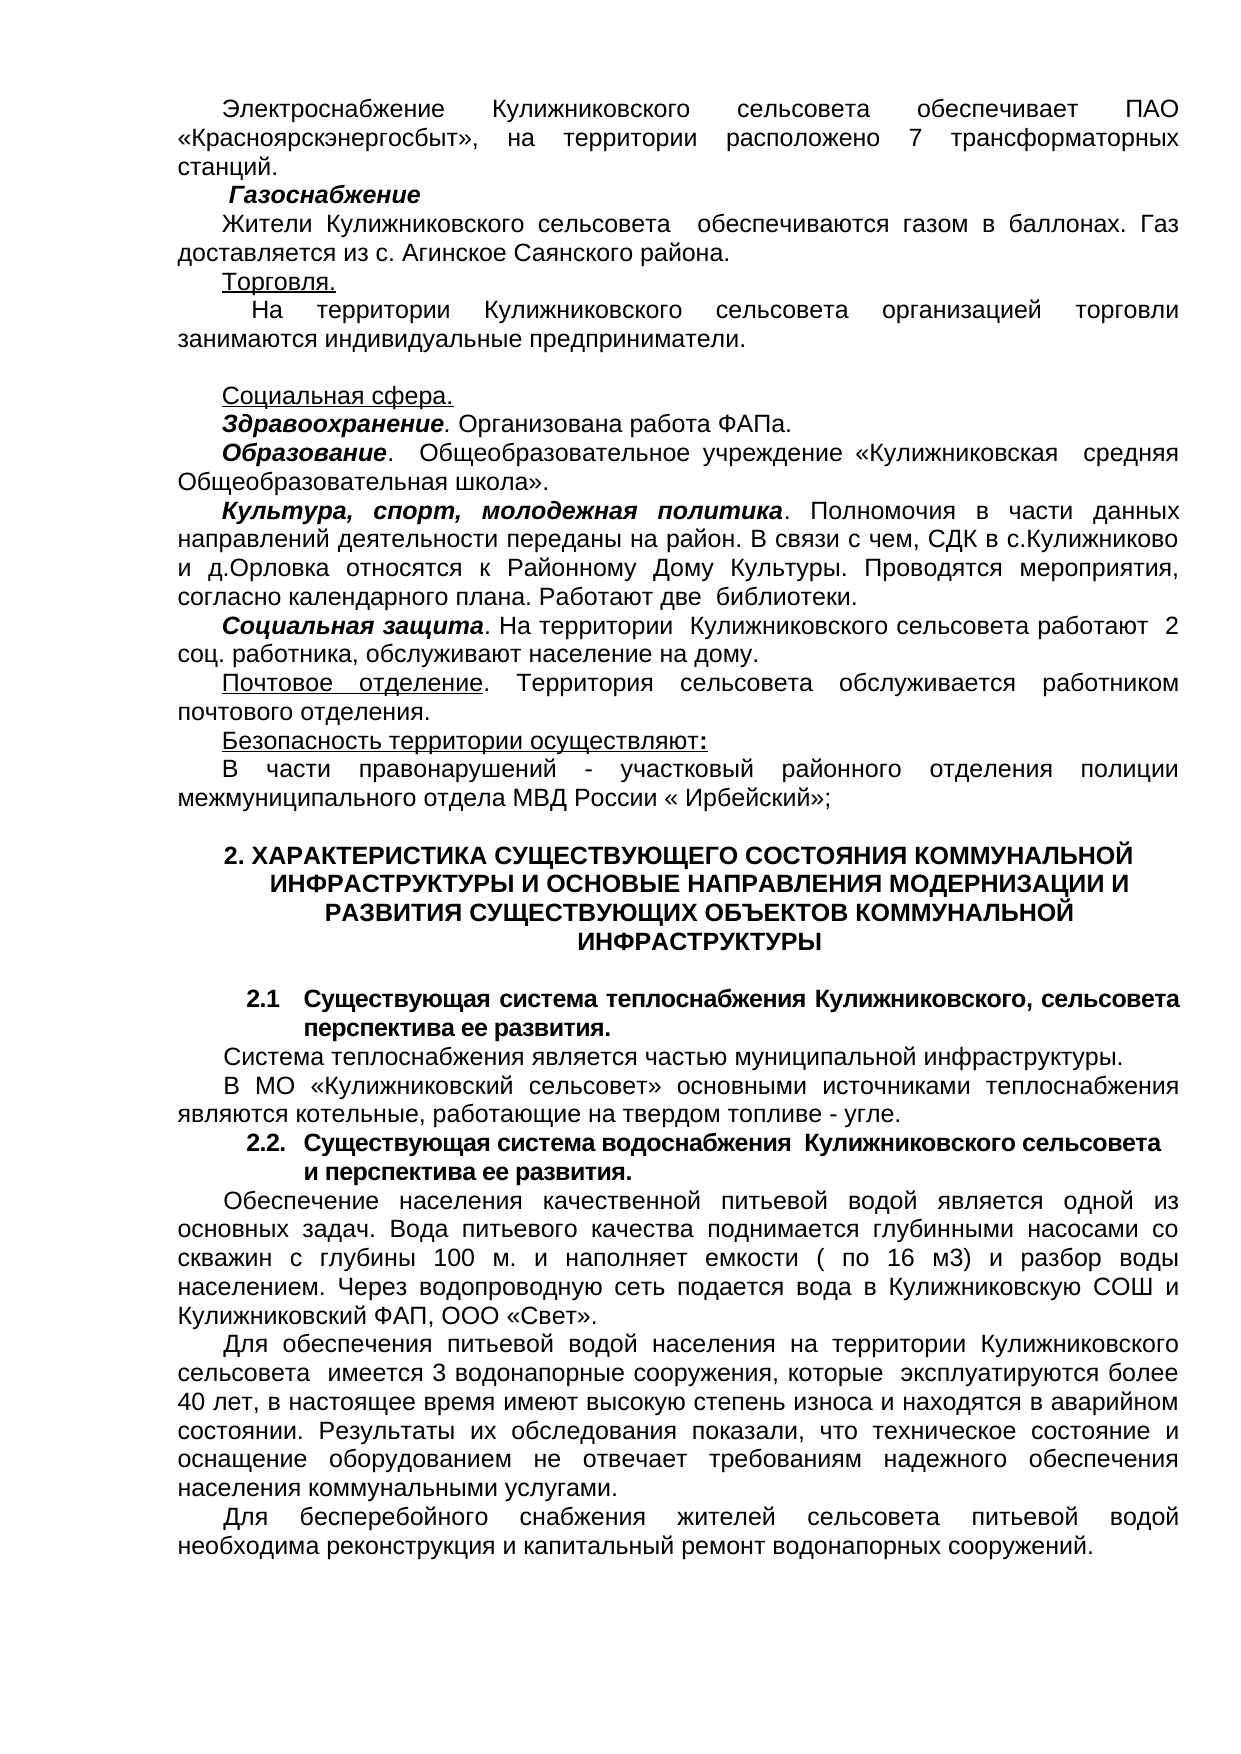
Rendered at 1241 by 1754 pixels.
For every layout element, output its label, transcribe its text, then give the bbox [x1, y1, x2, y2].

text Торговля. [177, 266, 1180, 295]
text Почтовое отделение. Территория сельсовета обслуживается работником почтового отделения. [177, 668, 1180, 726]
text В МО «Кулижниковский сельсовет» основными источниками теплоснабжения являются котельные, работающие на твердом топливе - угле. [177, 1071, 1180, 1128]
text Социальная защита. На территории Кулижниковского сельсовета работают 2 соц. работника, обслуживают население на дому. [177, 611, 1180, 668]
text Здравоохранение. Организована работа ФАПа. [177, 409, 1180, 438]
text На территории Кулижниковского сельсовета организацией торговли занимаются индивидуальные предприниматели. [177, 295, 1180, 353]
text Система теплоснабжения является частью муниципальной инфраструктуры. [177, 1042, 1180, 1071]
text 2.2. Существующая система водоснабжения Кулижниковского сельсовета и перспектива ее развития. [246, 1128, 1180, 1186]
text 2. ХАРАКТЕРИСТИКА СУЩЕСТВУЮЩЕГО СОСТОЯНИЯ КОММУНАЛЬНОЙ ИНФРАСТРУКТУРЫ И ОСНОВЫЕ НАПРАВЛЕНИЯ МОДЕРНИЗАЦИИ И РАЗВИТИЯ СУЩЕСТВУЮЩИХ ОБЪЕКТОВ КОММУНАЛЬНОЙ ИНФРАСТРУКТУРЫ [177, 841, 1180, 956]
text Обеспечение населения качественной питьевой водой является одной из основных задач. Вода питьевого качества поднимается глубинными насосами со скважин с глубины 100 м. и наполняет емкости ( по 16 м3) и разбор воды населением. Через водопроводную сеть подается вода в Кулижниковскую СОШ и Кулижниковский ФАП, ООО «Свет». [177, 1186, 1180, 1329]
text Культура, спорт, молодежная политика. Полномочия в части данных направлений деятельности переданы на район. В связи с чем, СДК в с.Кулижниково и д.Орловка относятся к Районному Дому Культуры. Проводятся мероприятия, согласно календарного плана. Работают две библиотеки. [177, 496, 1180, 611]
text В части правонарушений - участковый районного отделения полиции межмуниципального отдела МВД России « Ирбейский»; [177, 754, 1180, 812]
text Для бесперебойного снабжения жителей сельсовета питьевой водой необходима реконструкция и капитальный ремонт водонапорных сооружений. [177, 1502, 1180, 1559]
text Безопасность территории осуществляют: [177, 726, 1180, 754]
text Жители Кулижниковского сельсовета обеспечиваются газом в баллонах. Газ доставляется из с. Агинское Саянского района. [177, 209, 1180, 266]
text Для обеспечения питьевой водой населения на территории Кулижниковского сельсовета имеется 3 водонапорные сооружения, которые эксплуатируются более 40 лет, в настоящее время имеют высокую степень износа и находятся в аварийном состоянии. Результаты их обследования показали, что техническое состояние и оснащение оборудованием не отвечает требованиям надежного обеспечения населения коммунальными услугами. [177, 1329, 1180, 1502]
list Существующая система теплоснабжения Кулижниковского, сельсовета перспектива ее развития. [246, 984, 1180, 1042]
text Газоснабжение [177, 180, 1180, 209]
text Образование. Общеобразовательное учреждение «Кулижниковская средняя Общеобразовательная школа». [177, 438, 1180, 496]
text Социальная сфера. [177, 381, 1180, 409]
text Электроснабжение Кулижниковского сельсовета обеспечивает ПАО «Красноярскэнергосбыт», на территории расположено 7 трансформаторных станций. [177, 94, 1180, 180]
